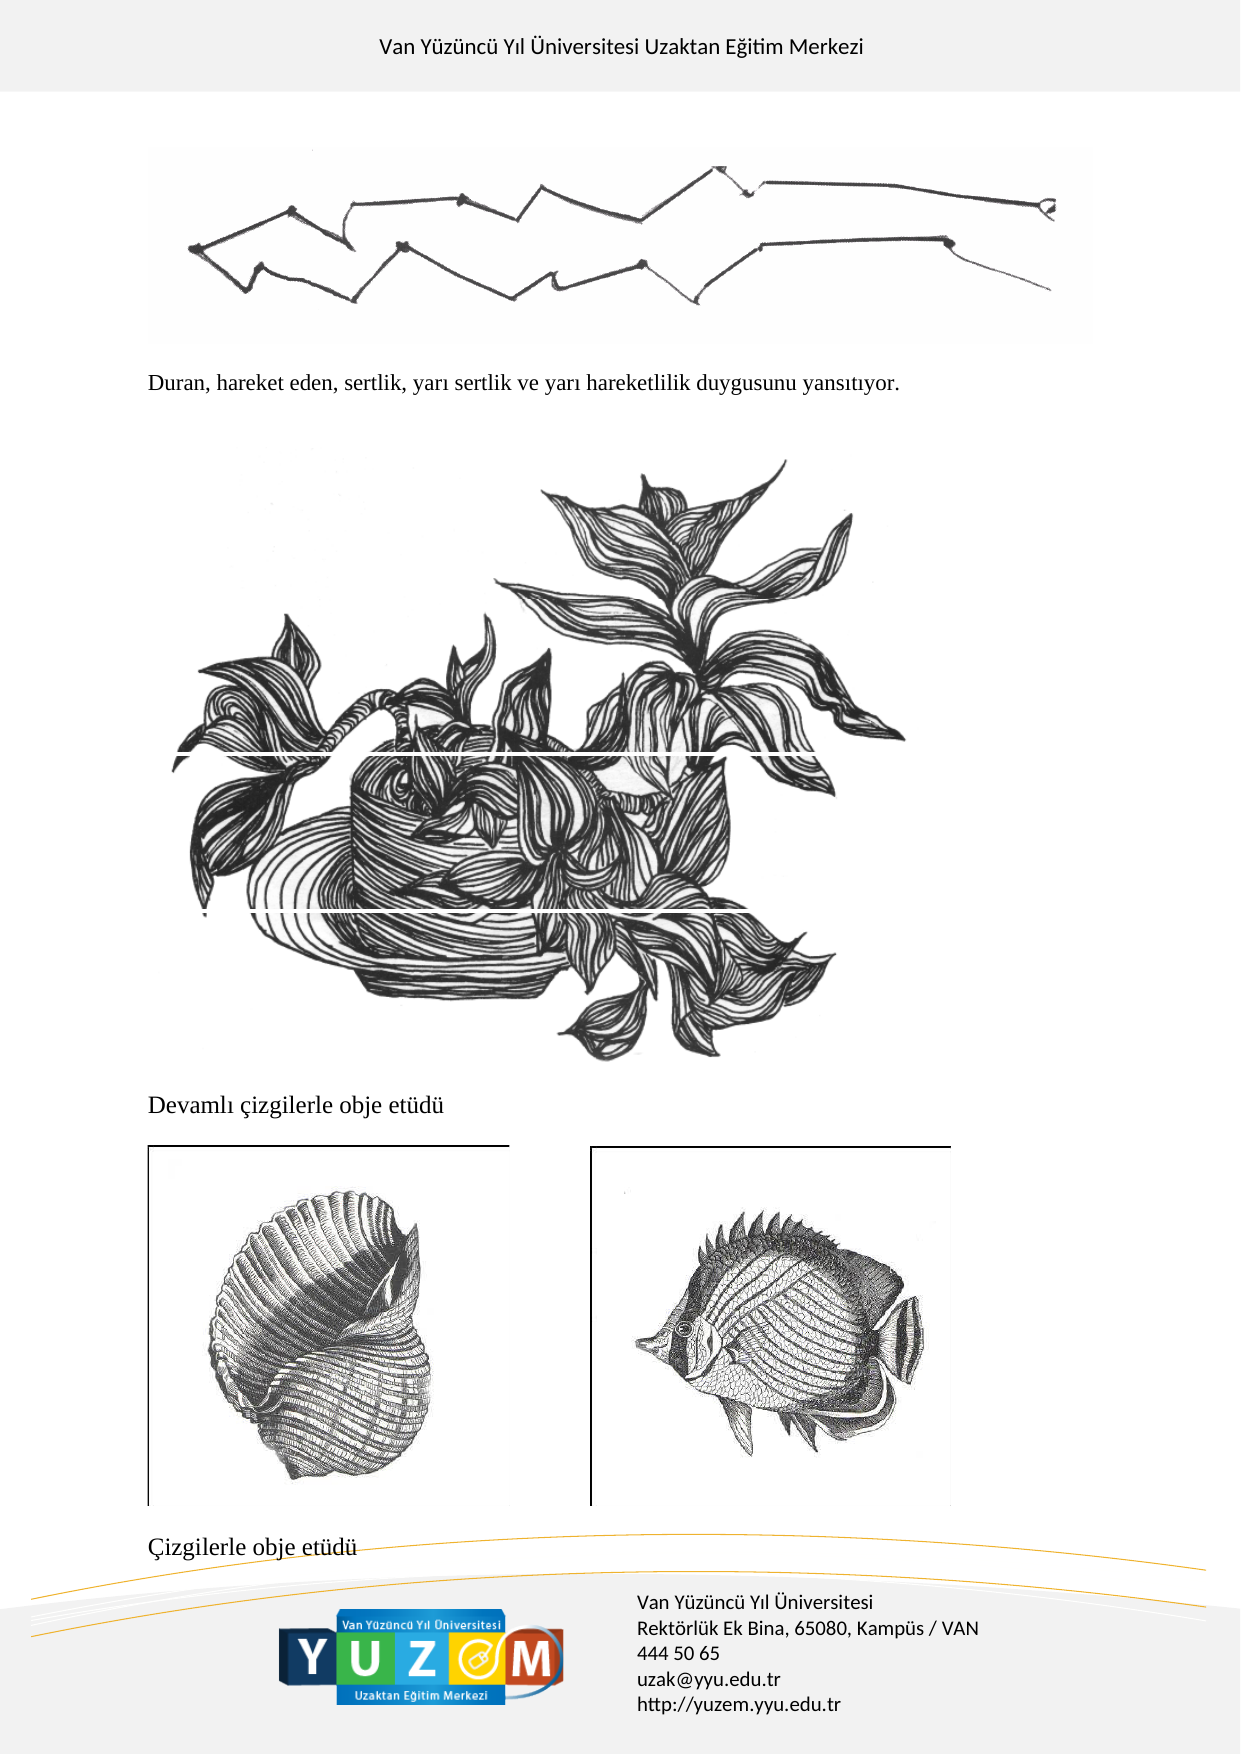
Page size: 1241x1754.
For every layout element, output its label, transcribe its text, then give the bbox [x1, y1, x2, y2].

text Çizgilerle obje etüdü [148, 1532, 1093, 1561]
text Duran, hareket eden, sertlik, yarı sertlik ve yarı hareketlilik duygusunu yansıtıyor. [148, 369, 1093, 395]
picture [278, 1609, 564, 1705]
text Devamlı çizgilerle obje etüdü [148, 1090, 1093, 1119]
